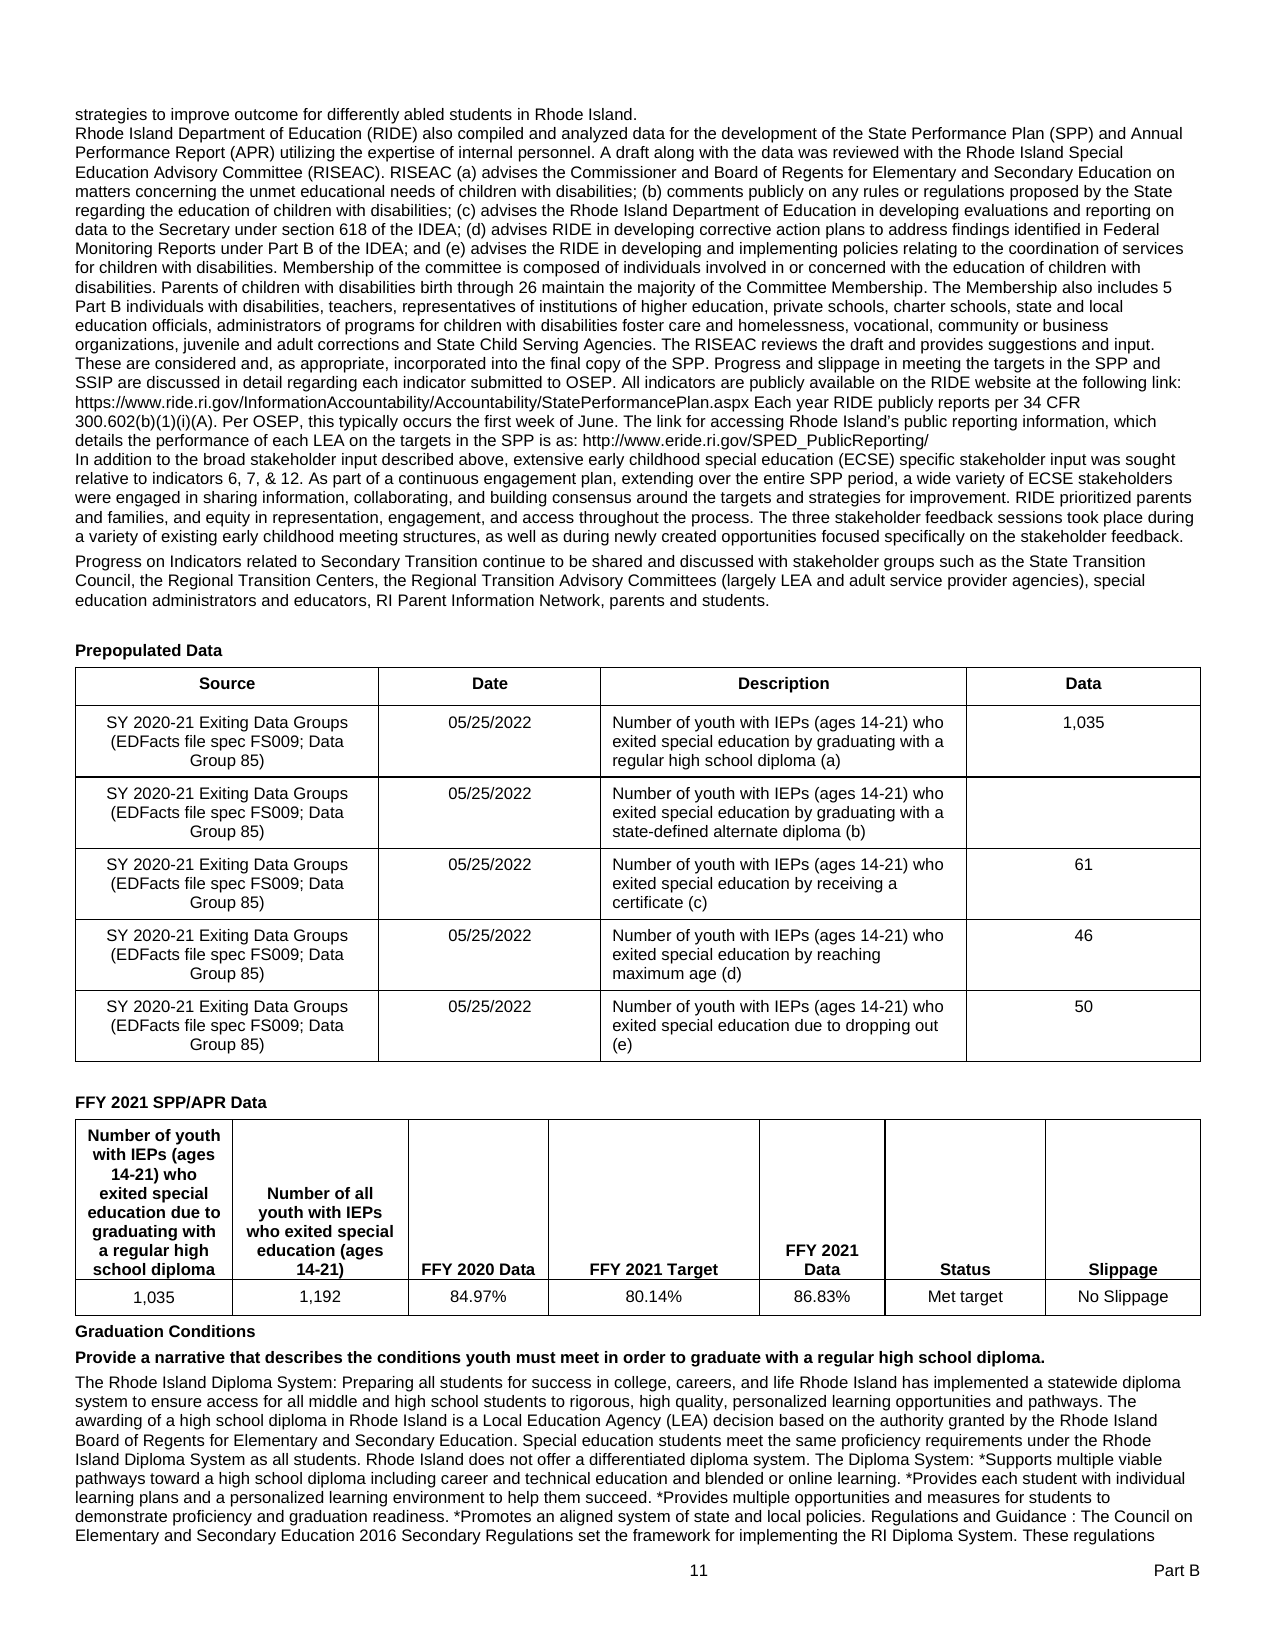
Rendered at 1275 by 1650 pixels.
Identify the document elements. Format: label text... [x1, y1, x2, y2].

table_cell 61 [967, 849, 1200, 918]
table_cell 46 [967, 920, 1200, 989]
table_header Date [379, 668, 600, 705]
text Provide a narrative that describes the conditions youth must meet in order to graduate with a regular high school diploma. [75, 1347, 1200, 1367]
table_cell SY 2020-21 Exiting Data Groups (EDFacts file spec FS009; Data Group 85) [76, 778, 378, 847]
table_cell SY 2020-21 Exiting Data Groups (EDFacts file spec FS009; Data Group 85) [76, 849, 378, 918]
table_cell 05/25/2022 [379, 920, 600, 989]
table_cell No Slippage [1046, 1280, 1200, 1315]
table_header Slippage [1046, 1120, 1200, 1279]
table_cell SY 2020-21 Exiting Data Groups (EDFacts file spec FS009; Data Group 85) [76, 991, 378, 1061]
table_cell 1,035 [76, 1280, 232, 1315]
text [75, 105, 1200, 546]
table_cell 05/25/2022 [379, 849, 600, 918]
table_cell Number of youth with IEPs (ages 14-21) who exited special education by graduating with a state-defined alternate diploma (b) [601, 778, 966, 847]
table_cell Number of youth with IEPs (ages 14-21) who exited special education by reaching maximum age (d) [601, 920, 966, 989]
table_cell 50 [967, 991, 1200, 1061]
table_header FFY 2021 Data [760, 1120, 884, 1279]
table_cell 05/25/2022 [379, 778, 600, 847]
table_header Status [886, 1120, 1045, 1279]
text FFY 2021 SPP/APR Data [75, 1093, 1200, 1112]
table_cell Number of youth with IEPs (ages 14-21) who exited special education by graduating with a regular high school diploma (a) [601, 706, 966, 776]
table_cell 1,192 [233, 1280, 408, 1315]
text Prepopulated Data [75, 641, 1200, 660]
table_cell [967, 778, 1200, 847]
text Progress on Indicators related to Secondary Transition continue to be shared and discussed with stakeholder groups such as the State Transition Council, the Regional Transition Centers, the Regional Transition Advisory Committees (largely LEA and adult service provider agencies), special education administrators and educators, RI Parent Information Network, parents and students. [75, 552, 1200, 609]
table_cell 05/25/2022 [379, 991, 600, 1061]
table_header Number of all youth with IEPs who exited special education (ages 14-21) [233, 1120, 408, 1279]
table_cell 05/25/2022 [379, 706, 600, 776]
table_header Number of youth with IEPs (ages 14-21) who exited special education due to graduating with a regular high school diploma [76, 1120, 232, 1279]
table_cell Number of youth with IEPs (ages 14-21) who exited special education due to dropping out (e) [601, 991, 966, 1061]
table_header Description [601, 668, 966, 705]
table_cell 1,035 [967, 706, 1200, 776]
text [75, 1373, 1200, 1545]
table_header FFY 2020 Data [409, 1120, 548, 1279]
table_cell 80.14% [549, 1280, 759, 1315]
table_cell 84.97% [409, 1280, 548, 1315]
table_header Source [76, 668, 378, 705]
table_cell Met target [886, 1280, 1045, 1315]
table_header FFY 2021 Target [549, 1120, 759, 1279]
table_cell Number of youth with IEPs (ages 14-21) who exited special education by receiving a certificate (c) [601, 849, 966, 918]
table_cell SY 2020-21 Exiting Data Groups (EDFacts file spec FS009; Data Group 85) [76, 706, 378, 776]
table_cell 86.83% [760, 1280, 884, 1315]
table_cell SY 2020-21 Exiting Data Groups (EDFacts file spec FS009; Data Group 85) [76, 920, 378, 989]
text Graduation Conditions [75, 1322, 1200, 1341]
table_header Data [967, 668, 1200, 705]
